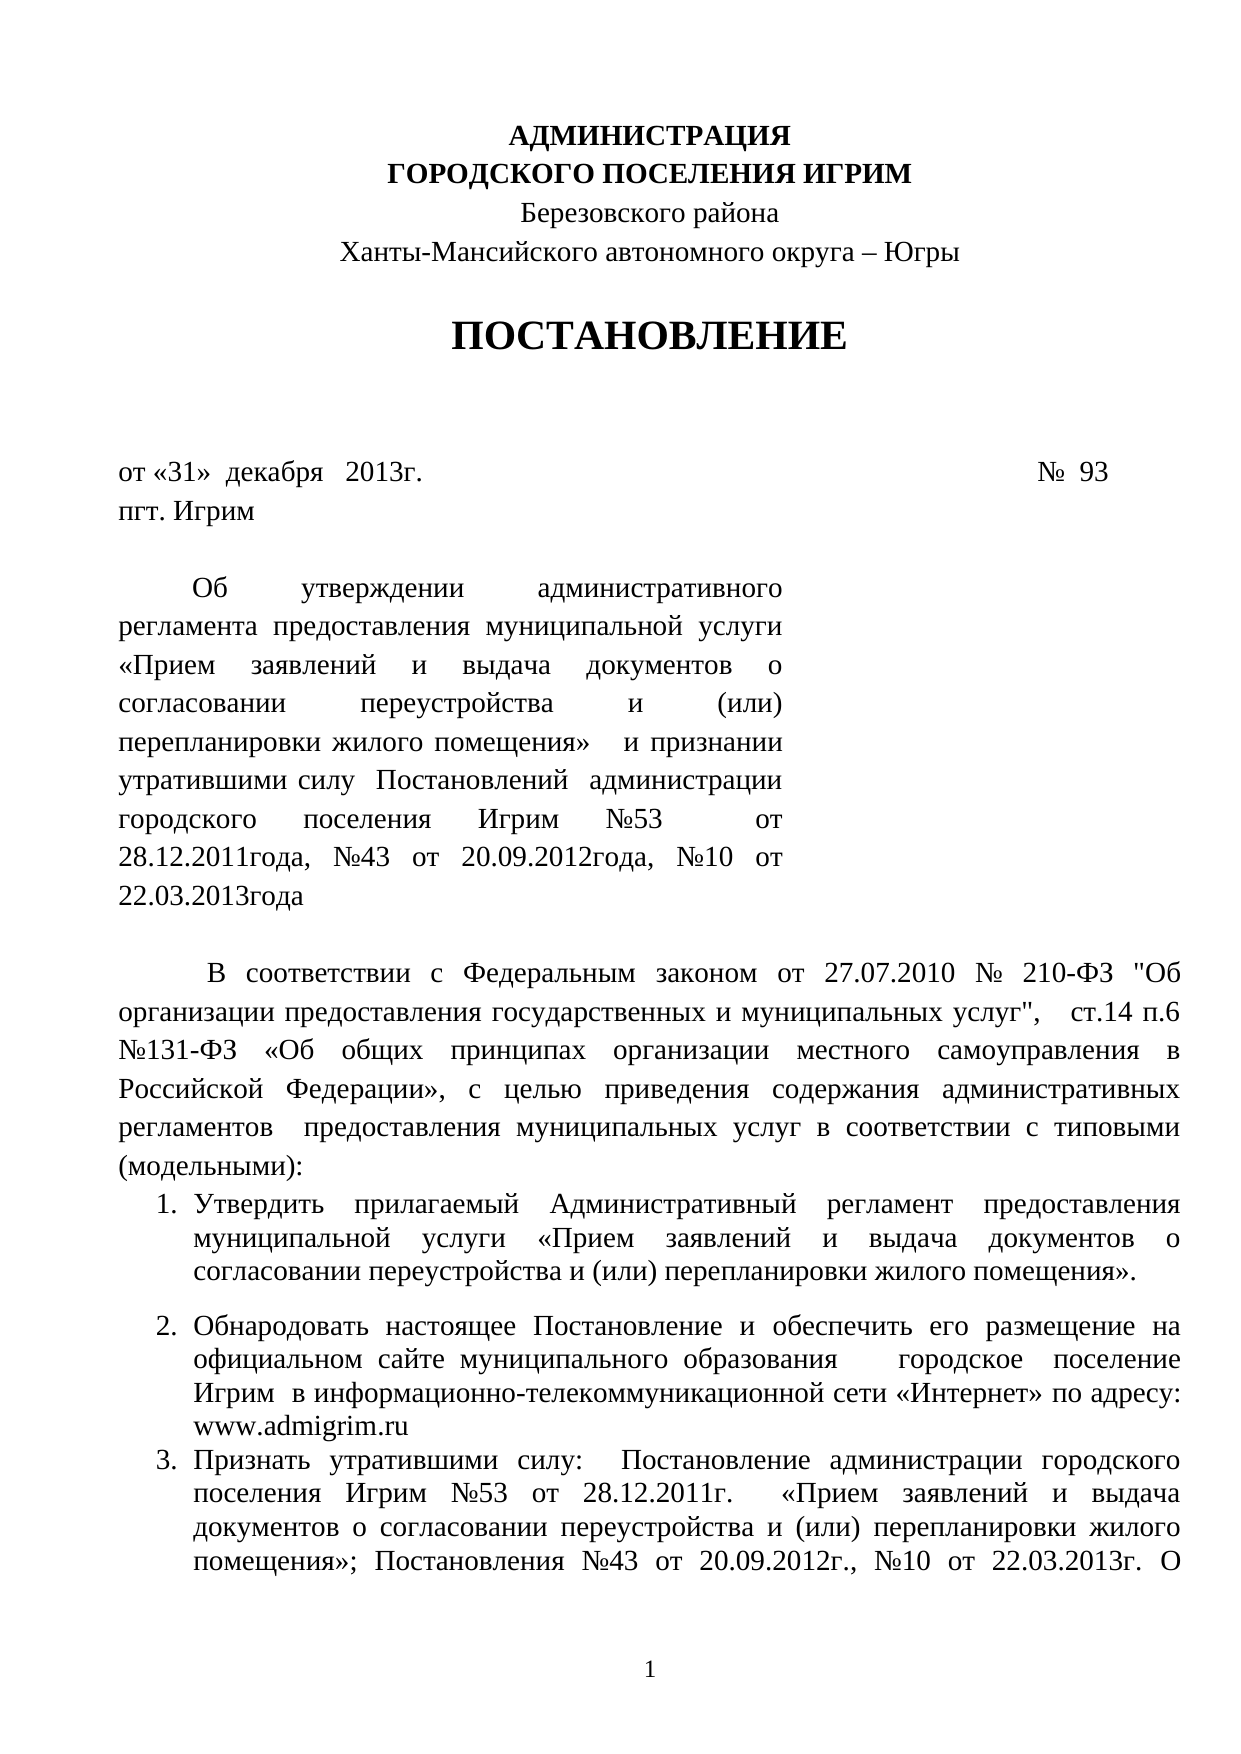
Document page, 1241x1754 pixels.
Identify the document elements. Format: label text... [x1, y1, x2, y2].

text от «31» декабря 2013г. № 93 [118, 454, 1181, 488]
text АДМИНИСТРАЦИЯ [118, 118, 1181, 152]
text Об утверждении административного регламента предоставления муниципальной услуги «Прием заявлений и выдача документов о согласовании переустройства и (или) перепланировки жилого помещения» и признании утратившими силу Постановлений администрации городского поселения Игрим №53 от 28.12.2011года, №43 от 20.09.2012года, №10 от 22.03.2013года [118, 570, 783, 912]
text Ханты-Мансийского автономного округа – Югры [118, 234, 1181, 267]
text Березовского района [118, 195, 1181, 229]
text пгт. Игрим [118, 493, 1181, 526]
list Утвердить прилагаемый Административный регламент предоставления муниципальной услуги «Прием заявлений и выдача документов о согласовании переустройства и (или) перепланировки жилого помещения». [156, 1186, 1181, 1287]
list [156, 1442, 1181, 1576]
list Обнародовать настоящее Постановление и обеспечить его размещение на официальном сайте муниципального образования городское поселение Игрим в информационно-телекоммуникационной сети «Интернет» по адресу: www.admigrim.ru [156, 1308, 1181, 1442]
text ПОСТАНОВЛЕНИЕ [118, 311, 1181, 359]
text ГОРОДСКОГО ПОСЕЛЕНИЯ ИГРИМ [118, 157, 1181, 190]
text В соответствии с Федеральным законом от 27.07.2010 № 210-ФЗ "Об организации предоставления государственных и муниципальных услуг", ст.14 п.6 №131-ФЗ «Об общих принципах организации местного самоуправления в Российской Федерации», с целью приведения содержания административных регламентов предоставления муниципальных услуг в соответствии с типовыми (модельными): [118, 955, 1181, 1181]
